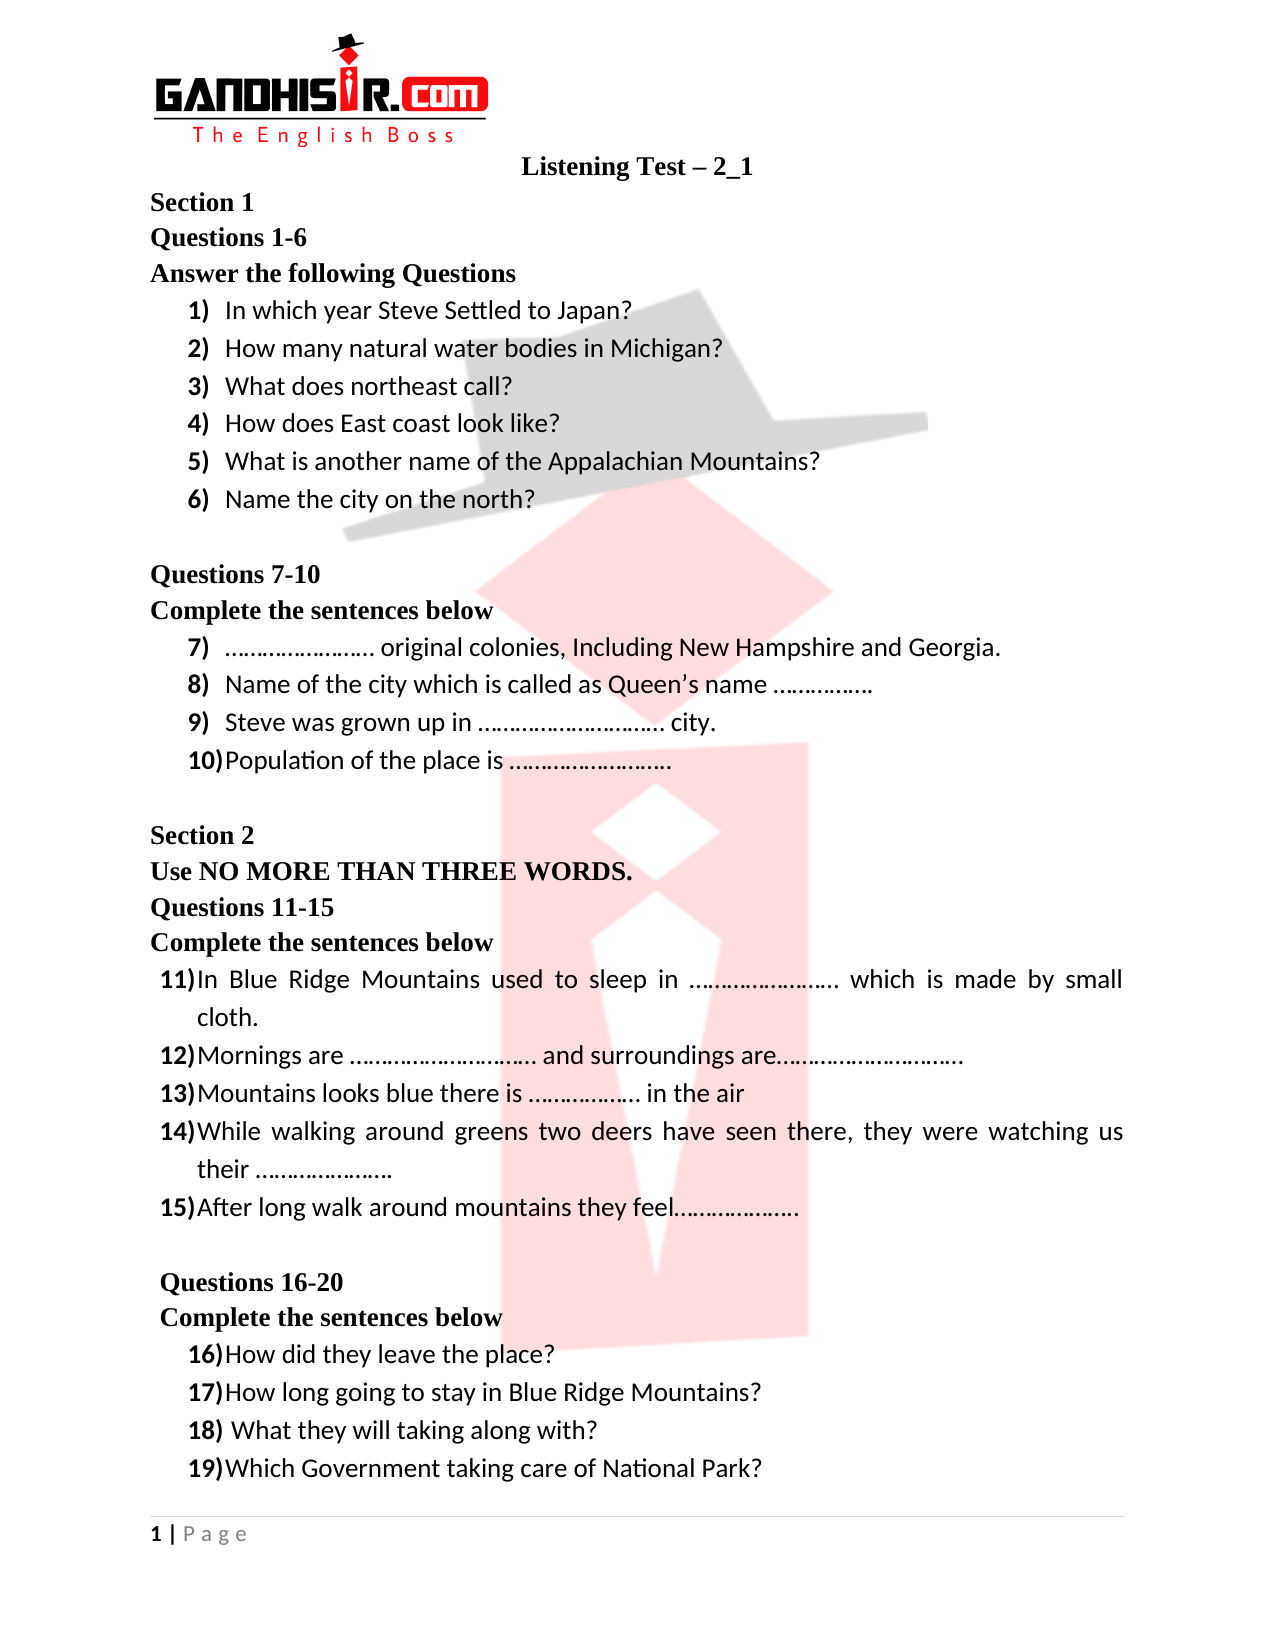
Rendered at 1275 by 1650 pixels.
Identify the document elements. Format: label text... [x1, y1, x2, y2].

list While walking around greens two deers have seen there, they were watching us their …………………. [159, 1114, 1125, 1185]
list Which Government taking care of National Park? [187, 1451, 1125, 1484]
list Name the city on the north? [187, 482, 1125, 516]
text Section 1 [150, 186, 1125, 217]
list Mornings are ………………………… and surroundings are………………………… [159, 1038, 1125, 1071]
picture [150, 30, 491, 148]
text Answer the following Questions [150, 257, 1125, 288]
list Questions 16-20 [159, 1266, 1125, 1297]
list What does northeast call? [187, 369, 1125, 402]
list Questions 11-15 [150, 891, 1125, 922]
list Population of the place is …………………….. [187, 743, 1125, 777]
text Complete the sentences below [150, 927, 1125, 958]
text Complete the sentences below [150, 594, 1125, 625]
list How many natural water bodies in Michigan? [187, 331, 1125, 364]
text Listening Test – 2_1 [150, 150, 1125, 181]
list Steve was grown up in ………………………… city. [187, 706, 1125, 739]
list How long going to stay in Blue Ridge Mountains? [187, 1375, 1125, 1408]
list In which year Steve Settled to Japan? [187, 293, 1125, 326]
list Section 2 [150, 819, 1125, 851]
list In Blue Ridge Mountains used to sleep in …………………… which is made by small cloth. [159, 962, 1125, 1033]
list What is another name of the Appalachian Mountains? [187, 444, 1125, 478]
list After long walk around mountains they feel……………….. [159, 1190, 1125, 1223]
list Mountains looks blue there is ……………… in the air [159, 1076, 1125, 1109]
list Use NO MORE THAN THREE WORDS. [150, 855, 1125, 886]
list How did they leave the place? [187, 1337, 1125, 1370]
list How does East coast look like? [187, 407, 1125, 440]
list Complete the sentences below [159, 1301, 1125, 1332]
list …………………… original colonies, Including New Hampshire and Georgia. [187, 630, 1125, 663]
list Name of the city which is called as Queen’s name ……………. [187, 668, 1125, 701]
text Questions 7-10 [150, 558, 1125, 589]
list What they will taking along with? [187, 1413, 1125, 1446]
text Questions 1-6 [150, 221, 1125, 253]
